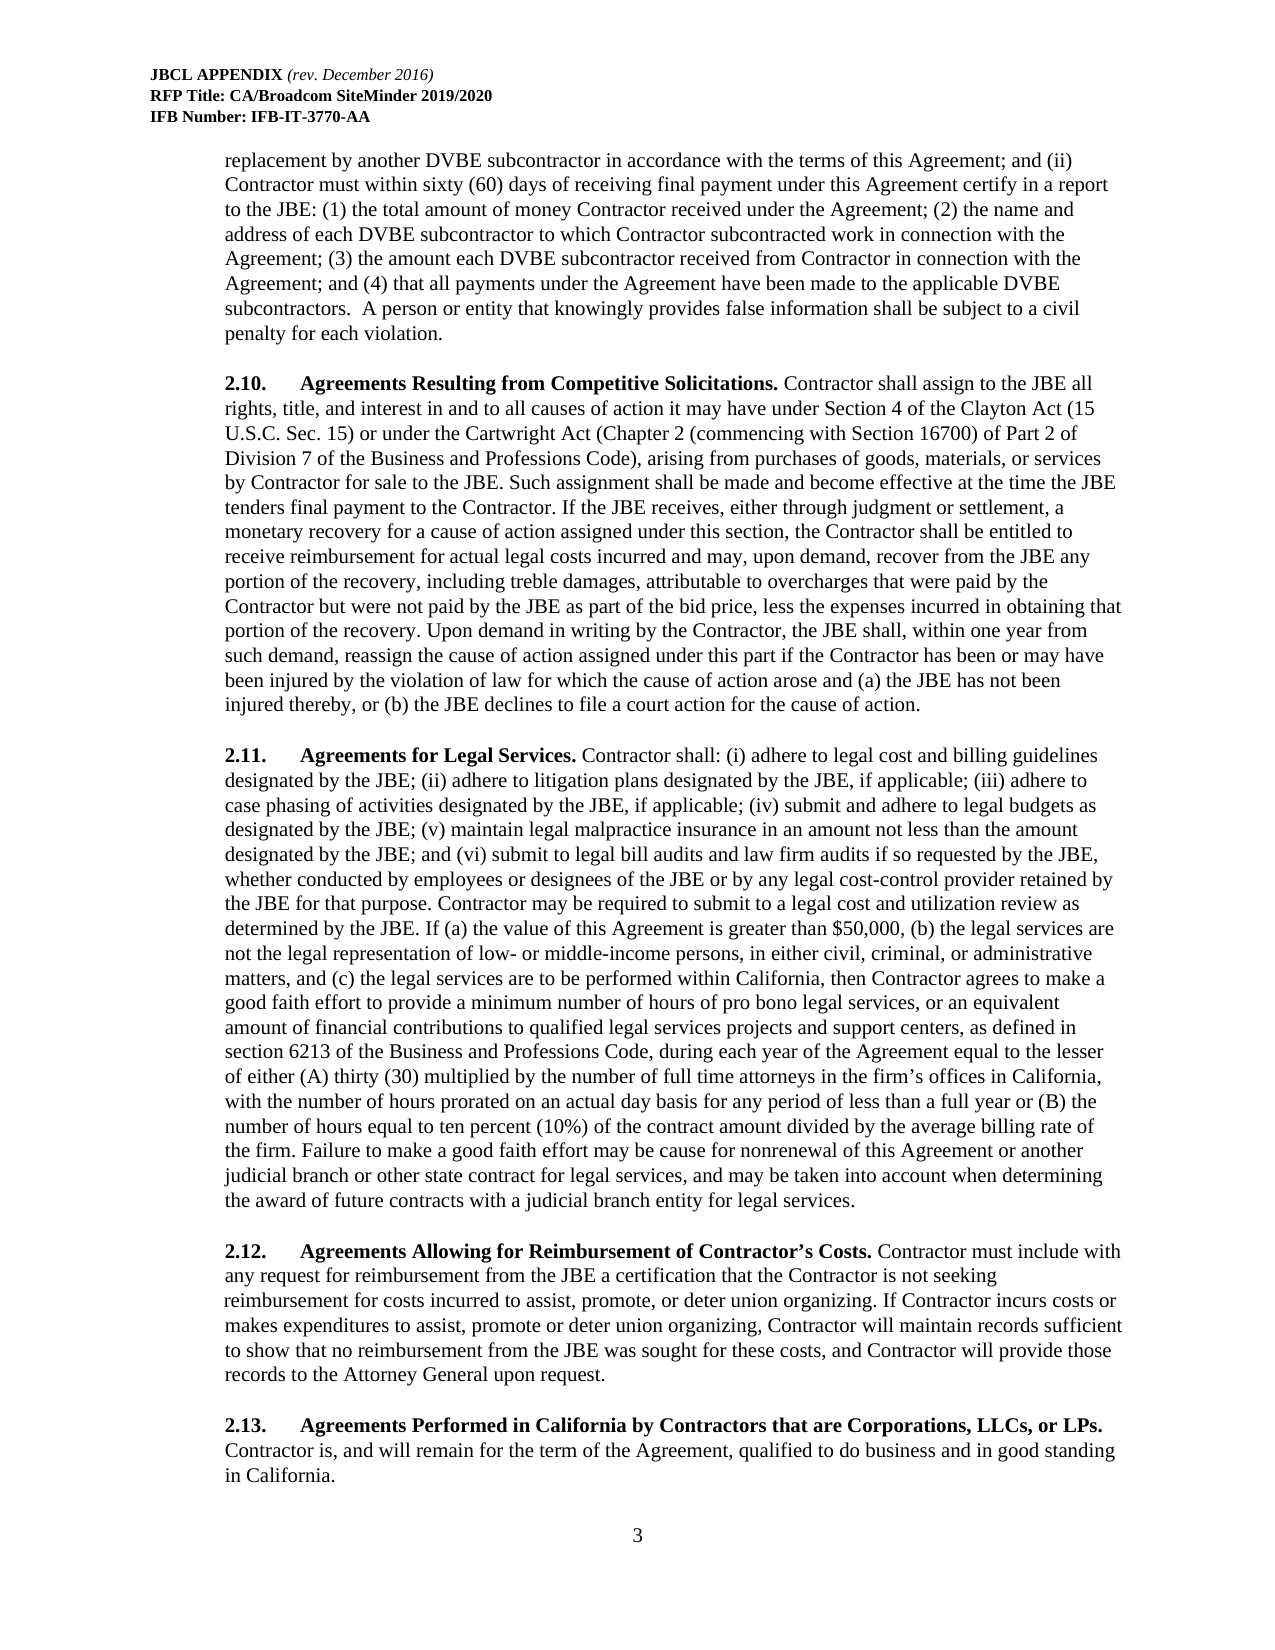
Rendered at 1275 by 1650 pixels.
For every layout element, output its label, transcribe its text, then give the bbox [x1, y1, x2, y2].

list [224, 148, 1124, 344]
list Agreements Allowing for Reimbursement of Contractor’s Costs. Contractor must include with any request for reimbursement from the JBE a certification that the Contractor is not seeking [224, 1238, 1124, 1287]
text reimbursement for costs incurred to assist, promote, or deter union organizing. If Contractor incurs costs or makes expenditures to assist, promote or deter union organizing, Contractor will maintain records sufficient to show that no reimbursement from the JBE was sought for these costs, and Contractor will provide those records to the Attorney General upon request. [223, 1288, 1124, 1386]
list Agreements Performed in California by Contractors that are Corporations, LLCs, or LPs. Contractor is, and will remain for the term of the Agreement, qualified to do business and in good standing in California. [224, 1413, 1124, 1487]
list Agreements Resulting from Competitive Solicitations. Contractor shall assign to the JBE all rights, title, and interest in and to all causes of action it may have under Section 4 of the Clayton Act (15 U.S.C. Sec. 15) or under the Cartwright Act (Chapter 2 (commencing with Section 16700) of Part 2 of Division 7 of the Business and Professions Code), arising from purchases of goods, materials, or services by Contractor for sale to the JBE. Such assignment shall be made and become effective at the time the JBE tenders final payment to the Contractor. If the JBE receives, either through judgment or settlement, a monetary recovery for a cause of action assigned under this section, the Contractor shall be entitled to receive reimbursement for actual legal costs incurred and may, upon demand, recover from the JBE any portion of the recovery, including treble damages, attributable to overcharges that were paid by the Contractor but were not paid by the JBE as part of the bid price, less the expenses incurred in obtaining that portion of the recovery. Upon demand in writing by the Contractor, the JBE shall, within one year from such demand, reassign the cause of action assigned under this part if the Contractor has been or may have been injured by the violation of law for which the cause of action arose and (a) the JBE has not been injured thereby, or (b) the JBE declines to file a court action for the cause of action. [224, 371, 1124, 716]
list Agreements for Legal Services. Contractor shall: (i) adhere to legal cost and billing guidelines designated by the JBE; (ii) adhere to litigation plans designated by the JBE, if applicable; (iii) adhere to case phasing of activities designated by the JBE, if applicable; (iv) submit and adhere to legal budgets as designated by the JBE; (v) maintain legal malpractice insurance in an amount not less than the amount designated by the JBE; and (vi) submit to legal bill audits and law firm audits if so requested by the JBE, whether conducted by employees or designees of the JBE or by any legal cost-control provider retained by the JBE for that purpose. Contractor may be required to submit to a legal cost and utilization review as determined by the JBE. If (a) the value of this Agreement is greater than $50,000, (b) the legal services are not the legal representation of low- or middle-income persons, in either civil, criminal, or administrative matters, and (c) the legal services are to be performed within California, then Contractor agrees to make a good faith effort to provide a minimum number of hours of pro bono legal services, or an equivalent amount of financial contributions to qualified legal services projects and support centers, as defined in section 6213 of the Business and Professions Code, during each year of the Agreement equal to the lesser of either (A) thirty (30) multiplied by the number of full time attorneys in the firm’s offices in California, with the number of hours prorated on an actual day basis for any period of less than a full year or (B) the number of hours equal to ten percent (10%) of the contract amount divided by the average billing rate of the firm. Failure to make a good faith effort may be cause for nonrenewal of this Agreement or another judicial branch or other state contract for legal services, and may be taken into account when determining the award of future contracts with a judicial branch entity for legal services. [224, 743, 1124, 1212]
